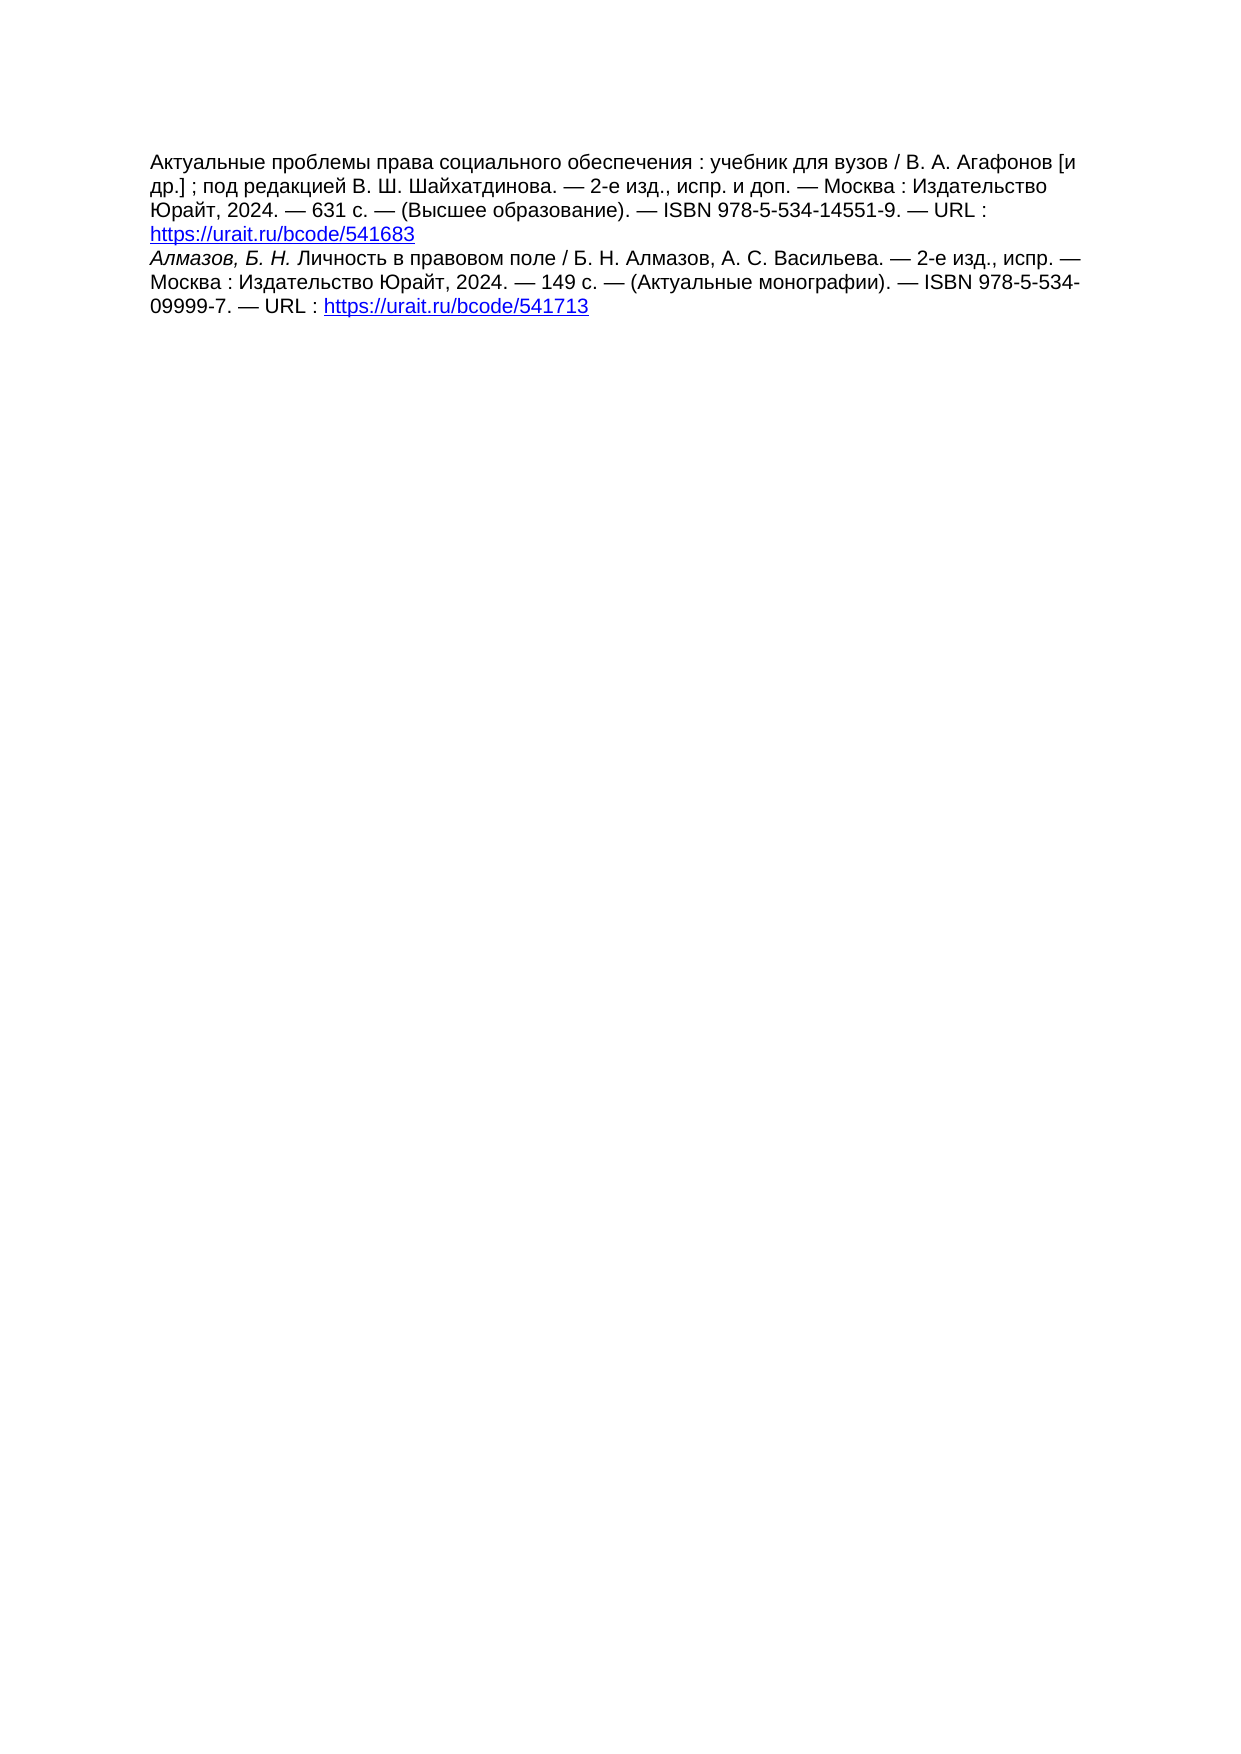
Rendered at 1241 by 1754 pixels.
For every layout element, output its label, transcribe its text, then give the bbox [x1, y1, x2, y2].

text Алмазов, Б. Н. Личность в правовом поле / Б. Н. Алмазов, А. С. Васильева. — 2-е изд., испр. — Москва : Издательство Юрайт, 2024. — 149 с. — (Актуальные монографии). — ISBN 978-5-534-09999-7. — URL : https://urait.ru/bcode/541713 [150, 246, 1090, 318]
text Актуальные проблемы права социального обеспечения : учебник для вузов / В. А. Агафонов [и др.] ; под редакцией В. Ш. Шайхатдинова. — 2-е изд., испр. и доп. — Москва : Издательство Юрайт, 2024. — 631 с. — (Высшее образование). — ISBN 978-5-534-14551-9. — URL : https://urait.ru/bcode/541683 [150, 150, 1090, 246]
